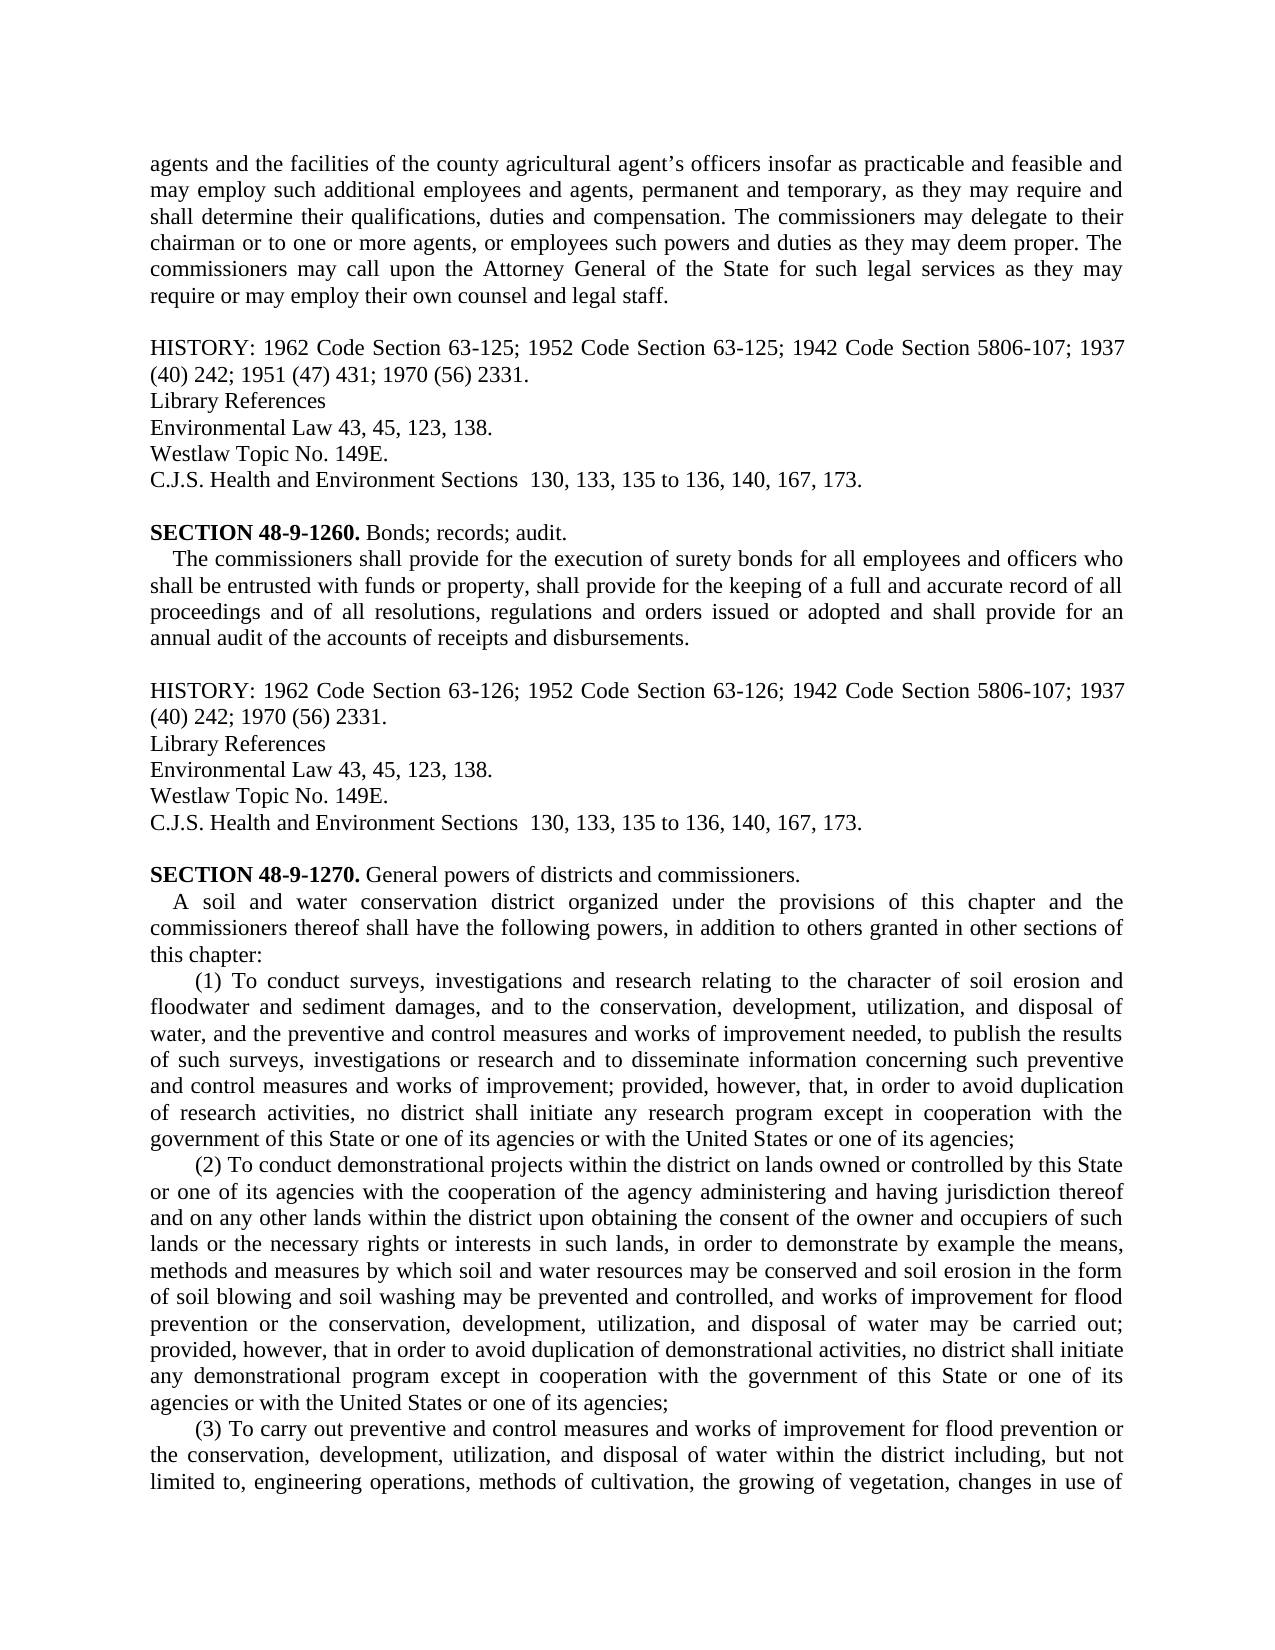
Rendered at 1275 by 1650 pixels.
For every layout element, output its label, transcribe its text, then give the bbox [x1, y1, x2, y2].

text (1) To conduct surveys, investigations and research relating to the character of soil erosion and floodwater and sediment damages, and to the conservation, development, utilization, and disposal of water, and the preventive and control measures and works of improvement needed, to publish the results of such surveys, investigations or research and to disseminate information concerning such preventive and control measures and works of improvement; provided, however, that, in order to avoid duplication of research activities, no district shall initiate any research program except in cooperation with the government of this State or one of its agencies or with the United States or one of its agencies; [150, 967, 1125, 1151]
text A soil and water conservation district organized under the provisions of this chapter and the commissioners thereof shall have the following powers, in addition to others granted in other sections of this chapter: [150, 888, 1125, 967]
text Library References [150, 387, 1125, 413]
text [150, 1415, 1125, 1494]
text HISTORY: 1962 Code Section 63-126; 1952 Code Section 63-126; 1942 Code Section 5806-107; 1937 (40) 242; 1970 (56) 2331. [150, 677, 1125, 730]
text SECTION 48-9-1270. General powers of districts and commissioners. [150, 862, 1125, 888]
text Library References [150, 730, 1125, 756]
text SECTION 48-9-1260. Bonds; records; audit. [150, 519, 1125, 545]
text HISTORY: 1962 Code Section 63-125; 1952 Code Section 63-125; 1942 Code Section 5806-107; 1937 (40) 242; 1951 (47) 431; 1970 (56) 2331. [150, 334, 1125, 387]
text C.J.S. Health and Environment Sections 130, 133, 135 to 136, 140, 167, 173. [150, 809, 1125, 835]
text C.J.S. Health and Environment Sections 130, 133, 135 to 136, 140, 167, 173. [150, 466, 1125, 493]
text The commissioners shall provide for the execution of surety bonds for all employees and officers who shall be entrusted with funds or property, shall provide for the keeping of a full and accurate record of all proceedings and of all resolutions, regulations and orders issued or adopted and shall provide for an annual audit of the accounts of receipts and disbursements. [150, 545, 1125, 651]
text (2) To conduct demonstrational projects within the district on lands owned or controlled by this State or one of its agencies with the cooperation of the agency administering and having jurisdiction thereof and on any other lands within the district upon obtaining the consent of the owner and occupiers of such lands or the necessary rights or interests in such lands, in order to demonstrate by example the means, methods and measures by which soil and water resources may be conserved and soil erosion in the form of soil blowing and soil washing may be prevented and controlled, and works of improvement for flood prevention or the conservation, development, utilization, and disposal of water may be carried out; provided, however, that in order to avoid duplication of demonstrational activities, no district shall initiate any demonstrational program except in cooperation with the government of this State or one of its agencies or with the United States or one of its agencies; [150, 1151, 1125, 1415]
text Environmental Law 43, 45, 123, 138. [150, 756, 1125, 782]
text Environmental Law 43, 45, 123, 138. [150, 413, 1125, 440]
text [150, 150, 1125, 308]
text Westlaw Topic No. 149E. [150, 782, 1125, 809]
text Westlaw Topic No. 149E. [150, 440, 1125, 466]
